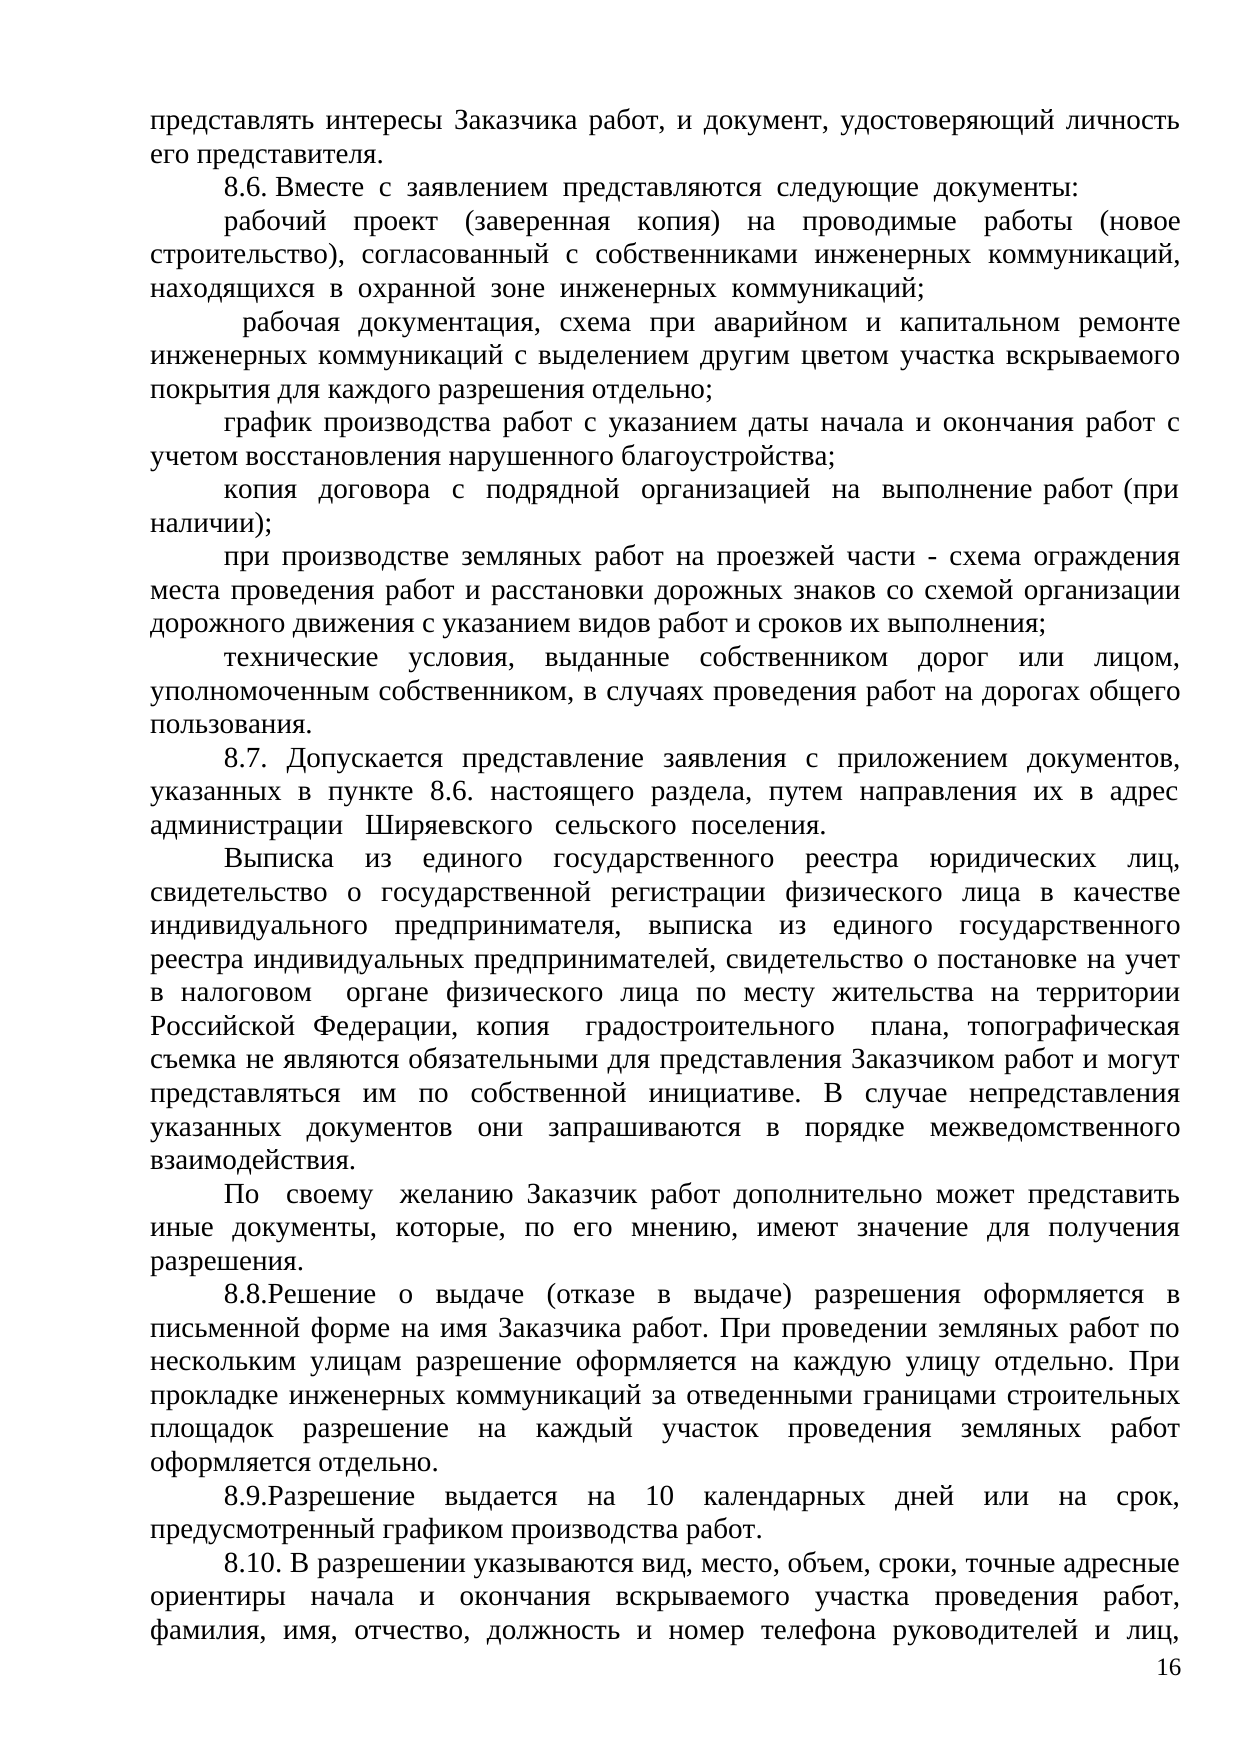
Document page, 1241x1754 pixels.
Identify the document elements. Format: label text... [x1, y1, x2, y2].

text 8.9.Разрешение выдается на 10 календарных дней или на срок, предусмотренный графиком производства работ. [150, 1478, 1181, 1545]
text копия договора с подрядной организацией на выполнение работ (при наличии); [150, 471, 1181, 538]
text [150, 1545, 1181, 1645]
text 8.7. Допускается представление заявления с приложением документов, указанных в пункте 8.6. настоящего раздела, путем направления их в адрес администрации Ширяевского сельского поселения. [150, 740, 1181, 840]
text 8.6. Вместе с заявлением представляются следующие документы: [150, 169, 1181, 203]
text при производстве земляных работ на проезжей части - схема ограждения места проведения работ и расстановки дорожных знаков со схемой организации дорожного движения с указанием видов работ и сроков их выполнения; [150, 538, 1181, 639]
text технические условия, выданные собственником дорог или лицом, уполномоченным собственником, в случаях проведения работ на дорогах общего пользования. [150, 639, 1181, 740]
text По своему желанию Заказчик работ дополнительно может представить иные документы, которые, по его мнению, имеют значение для получения разрешения. [150, 1176, 1181, 1276]
text рабочая документация, схема при аварийном и капитальном ремонте инженерных коммуникаций с выделением другим цветом участка вскрываемого покрытия для каждого разрешения отдельно; [150, 304, 1181, 404]
text 8.8.Решение о выдаче (отказе в выдаче) разрешения оформляется в письменной форме на имя Заказчика работ. При проведении земляных работ по нескольким улицам разрешение оформляется на каждую улицу отдельно. При прокладке инженерных коммуникаций за отведенными границами строительных площадок разрешение на каждый участок проведения земляных работ оформляется отдельно. [150, 1276, 1181, 1478]
text рабочий проект (заверенная копия) на проводимые работы (новое строительство), согласованный с собственниками инженерных коммуникаций, находящихся в охранной зоне инженерных коммуникаций; [150, 203, 1181, 304]
text Выписка из единого государственного реестра юридических лиц, свидетельство о государственной регистрации физического лица в качестве индивидуального предпринимателя, выписка из единого государственного реестра индивидуальных предпринимателей, свидетельство о постановке на учет в налоговом органе физического лица по месту жительства на территории Российской Федерации, копия градостроительного плана, топографическая съемка не являются обязательными для представления Заказчиком работ и могут представляться им по собственной инициативе. В случае непредставления указанных документов они запрашиваются в порядке межведомственного взаимодействия. [150, 840, 1181, 1176]
text график производства работ с указанием даты начала и окончания работ с учетом восстановления нарушенного благоустройства; [150, 404, 1181, 471]
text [150, 102, 1181, 169]
